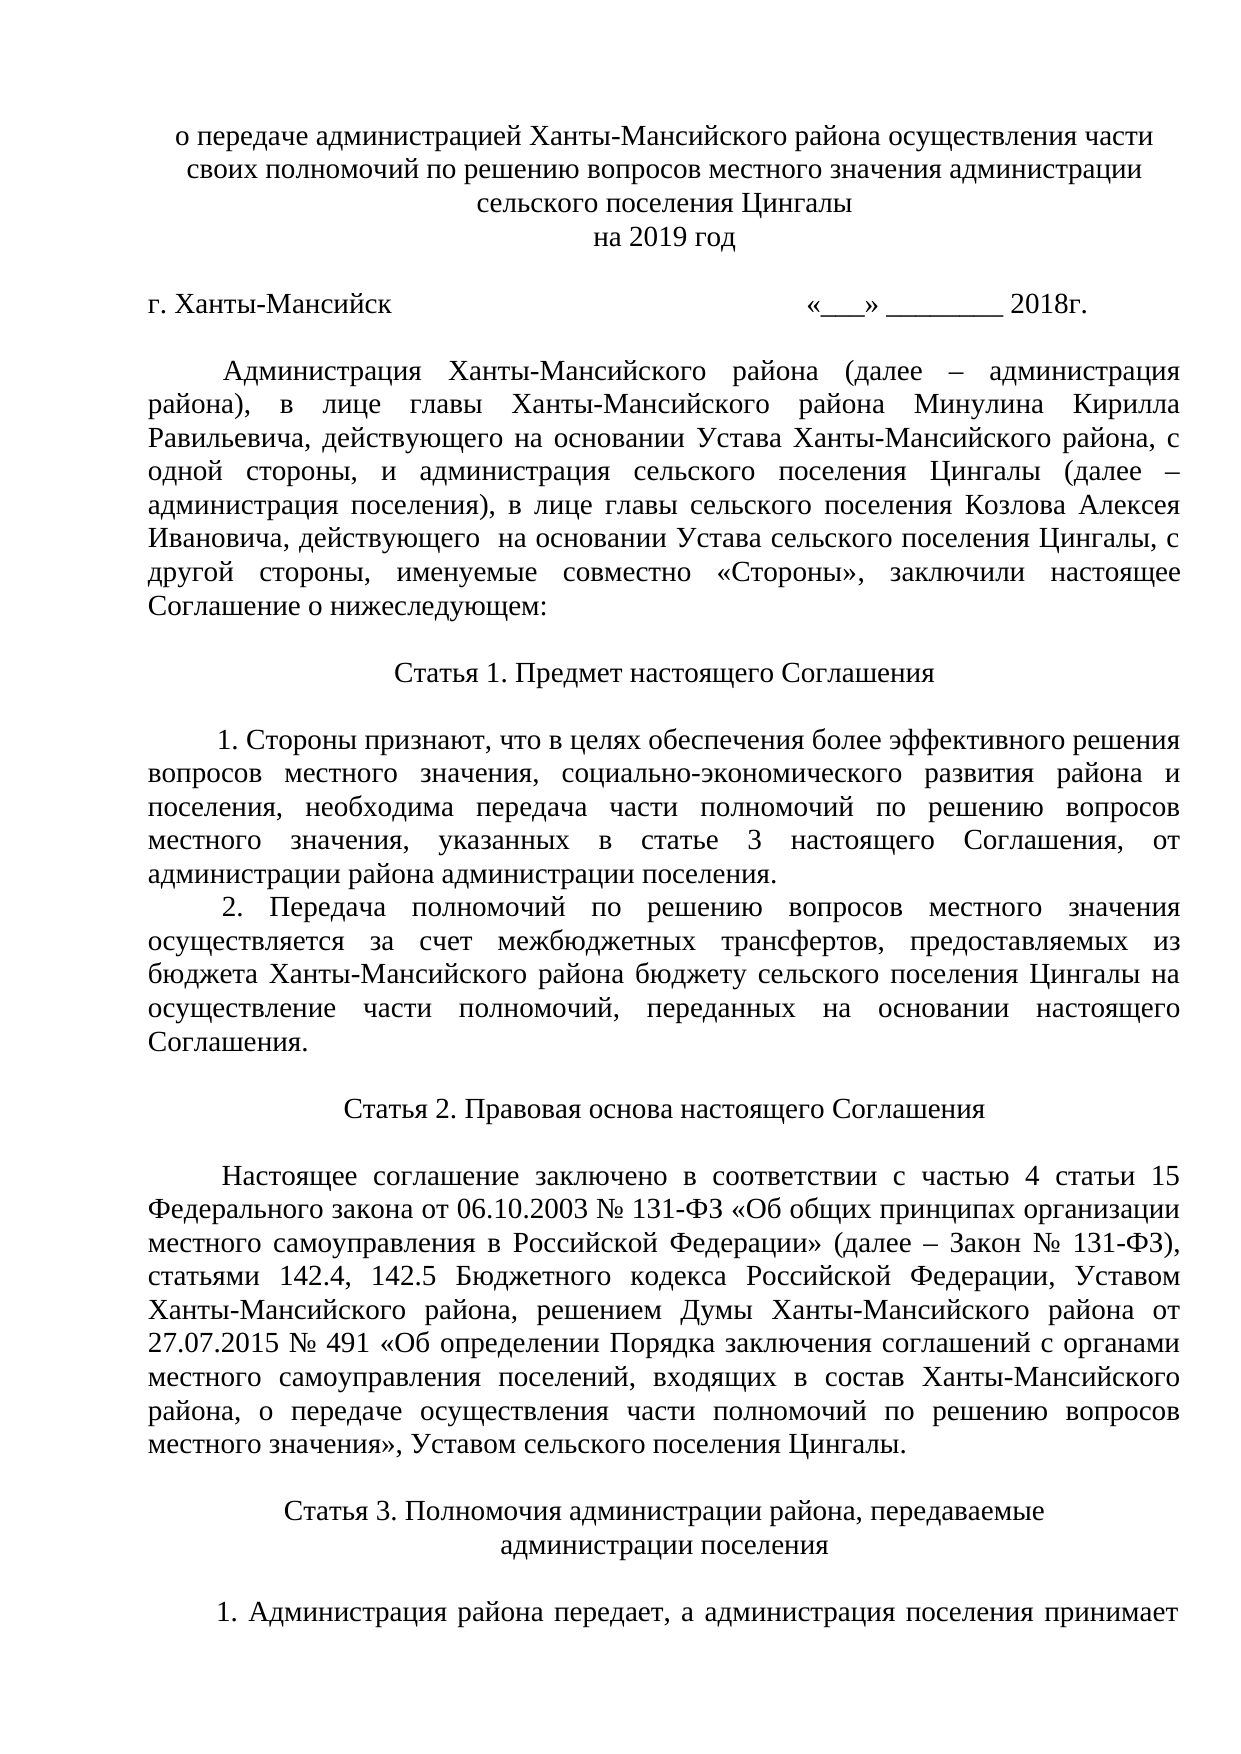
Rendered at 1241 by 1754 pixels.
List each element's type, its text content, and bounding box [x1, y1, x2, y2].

text Администрация Ханты-Мансийского района (далее – администрация района), в лице главы Ханты-Мансийского района Минулина Кирилла Равильевича, действующего на основании Устава Ханты-Мансийского района, с одной стороны, и администрация сельского поселения Цингалы (далее – администрация поселения), в лице главы сельского поселения Козлова Алексея Ивановича, действующего на основании Устава сельского поселения Цингалы, с другой стороны, именуемые совместно «Стороны», заключили настоящее Соглашение о нижеследующем: [148, 353, 1181, 621]
text Статья 3. Полномочия администрации района, передаваемые администрации поселения [148, 1493, 1181, 1560]
text о передаче администрацией Ханты-Мансийского района осуществления части своих полномочий по решению вопросов местного значения администрации сельского поселения Цингалы [148, 118, 1181, 219]
text 1. Стороны признают, что в целях обеспечения более эффективного решения вопросов местного значения, социально-экономического развития района и поселения, необходима передача части полномочий по решению вопросов местного значения, указанных в статье 3 настоящего Соглашения, от администрации района администрации поселения. [148, 722, 1181, 889]
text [148, 1594, 1179, 1627]
text г. Ханты-Мансийск «___» ________ 2018г. [148, 286, 1181, 319]
text на 2019 год [148, 219, 1181, 252]
text Статья 2. Правовая основа настоящего Соглашения [148, 1091, 1181, 1124]
text 2. Передача полномочий по решению вопросов местного значения осуществляется за счет межбюджетных трансфертов, предоставляемых из бюджета Ханты-Мансийского района бюджету сельского поселения Цингалы на осуществление части полномочий, переданных на основании настоящего Соглашения. [148, 889, 1181, 1057]
text Статья 1. Предмет настоящего Соглашения [148, 655, 1181, 688]
text Настоящее соглашение заключено в соответствии с частью 4 статьи 15 Федерального закона от 06.10.2003 № 131-ФЗ «Об общих принципах организации местного самоуправления в Российской Федерации» (далее – Закон № 131-ФЗ), статьями 142.4, 142.5 Бюджетного кодекса Российской Федерации, Уставом Ханты-Мансийского района, решением Думы Ханты-Мансийского района от 27.07.2015 № 491 «Об определении Порядка заключения соглашений с органами местного самоуправления поселений, входящих в состав Ханты-Мансийского района, о передаче осуществления части полномочий по решению вопросов местного значения», Уставом сельского поселения Цингалы. [148, 1158, 1181, 1460]
